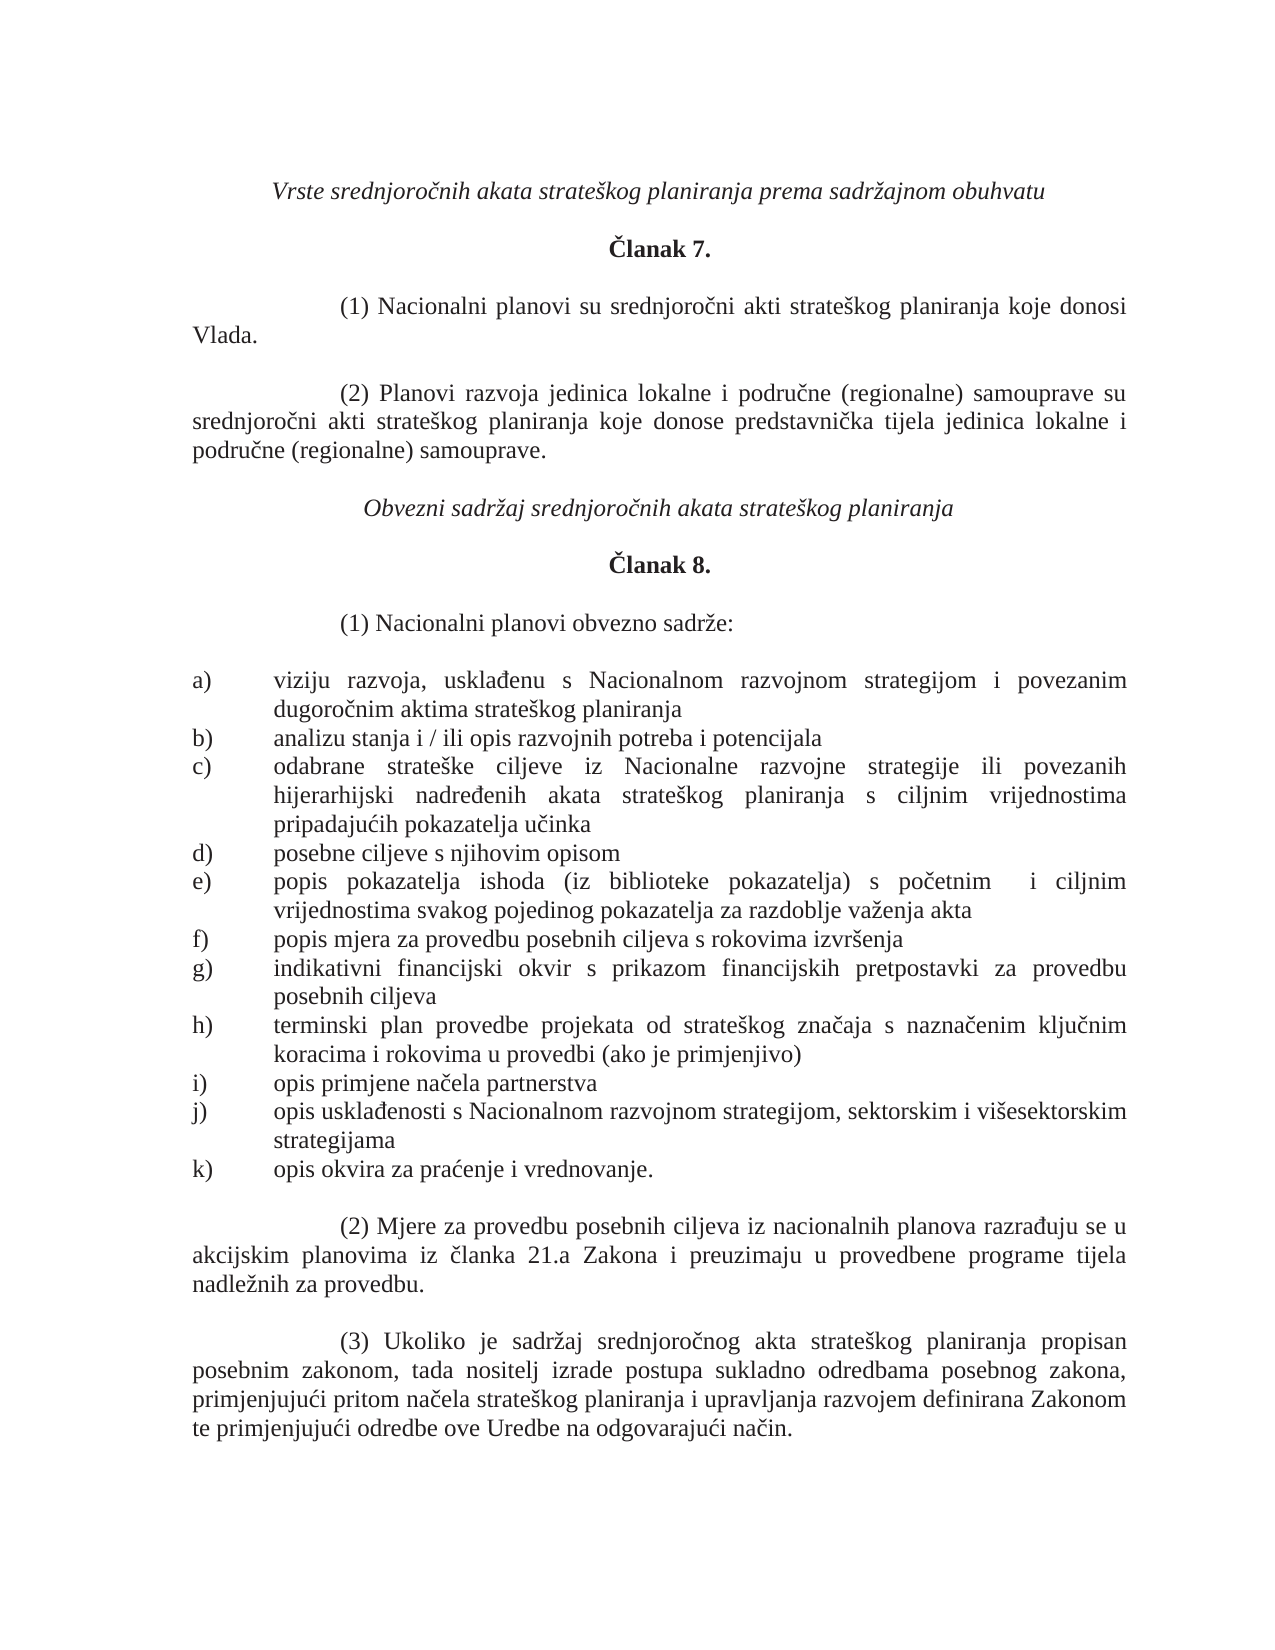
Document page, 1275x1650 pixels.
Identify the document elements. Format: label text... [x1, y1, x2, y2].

text b) analizu stanja i / ili opis razvojnih potreba i potencijala [192, 723, 1127, 751]
text a) viziju razvoja, usklađenu s Nacionalnom razvojnom strategijom i povezanim dugoročnim aktima strateškog planiranja [192, 665, 1127, 723]
text Obvezni sadržaj srednjoročnih akata strateškog planiranja [192, 493, 1127, 521]
text (1) Nacionalni planovi obvezno sadrže: [192, 608, 1127, 636]
text k) opis okvira za praćenje i vrednovanje. [192, 1154, 1127, 1183]
text d) posebne ciljeve s njihovim opisom [192, 838, 1127, 866]
text (2) Planovi razvoja jedinica lokalne i područne (regionalne) samouprave su srednjoročni akti strateškog planiranja koje donose predstavnička tijela jedinica lokalne i područne (regionalne) samouprave. [192, 378, 1127, 464]
text (2) Mjere za provedbu posebnih ciljeva iz nacionalnih planova razrađuju se u akcijskim planovima iz članka 21.a Zakona i preuzimaju u provedbene programe tijela nadležnih za provedbu. [192, 1211, 1127, 1298]
text e) popis pokazatelja ishoda (iz biblioteke pokazatelja) s početnim i ciljnim vrijednostima svakog pojedinog pokazatelja za razdoblje važenja akta [192, 866, 1127, 924]
text f) popis mjera za provedbu posebnih ciljeva s rokovima izvršenja [192, 924, 1127, 953]
text c) odabrane strateške ciljeve iz Nacionalne razvojne strategije ili povezanih hijerarhijski nadređenih akata strateškog planiranja s ciljnim vrijednostima pripadajućih pokazatelja učinka [192, 751, 1127, 838]
text Članak 7. [192, 234, 1127, 263]
text Vrste srednjoročnih akata strateškog planiranja prema sadržajnom obuhvatu [192, 176, 1127, 205]
text j) opis usklađenosti s Nacionalnom razvojnom strategijom, sektorskim i višesektorskim strategijama [192, 1096, 1127, 1154]
text g) indikativni financijski okvir s prikazom financijskih pretpostavki za provedbu posebnih ciljeva [192, 953, 1127, 1010]
text (3) Ukoliko je sadržaj srednjoročnog akta strateškog planiranja propisan posebnim zakonom, tada nositelj izrade postupa sukladno odredbama posebnog zakona, primjenjujući pritom načela strateškog planiranja i upravljanja razvojem definirana Zakonom te primjenjujući odredbe ove Uredbe na odgovarajući način. [192, 1326, 1127, 1441]
text Članak 8. [192, 550, 1127, 579]
text i) opis primjene načela partnerstva [192, 1068, 1127, 1096]
text (1) Nacionalni planovi su srednjoročni akti strateškog planiranja koje donosi Vlada. [192, 291, 1127, 349]
text h) terminski plan provedbe projekata od strateškog značaja s naznačenim ključnim koracima i rokovima u provedbi (ako je primjenjivo) [192, 1010, 1127, 1068]
